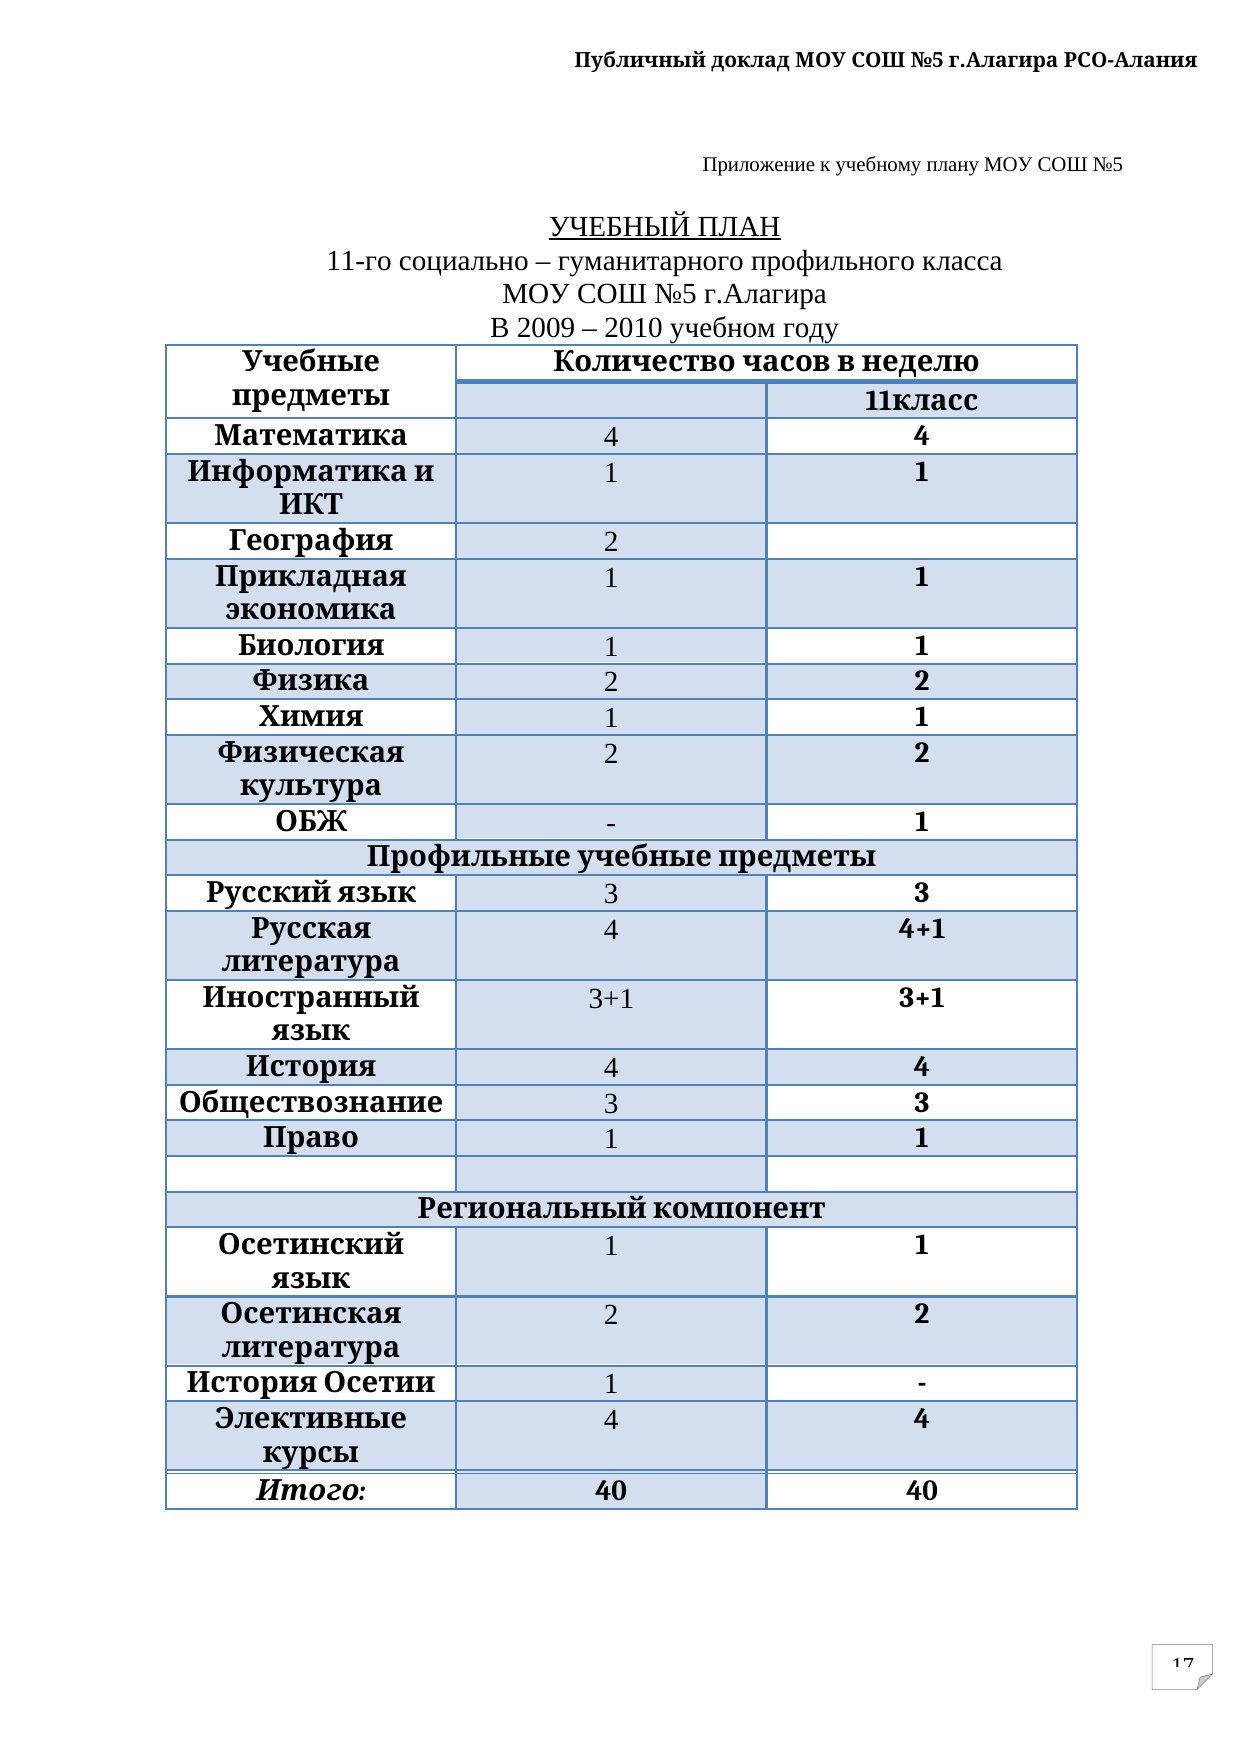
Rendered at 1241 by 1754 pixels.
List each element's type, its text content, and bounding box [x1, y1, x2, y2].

table_header Учебные предметы [167, 346, 455, 417]
table_cell [768, 1157, 1076, 1191]
table_cell 2 [457, 665, 765, 698]
text Приложение к учебному плану МОУ СОШ №5 [177, 152, 1152, 176]
table_cell Элективные курсы [167, 1402, 455, 1469]
table_cell Физическая культура [167, 736, 455, 803]
table_cell 1 [457, 700, 765, 734]
table_cell [167, 1157, 455, 1191]
table_cell Региональный компонент [167, 1193, 1076, 1226]
table_cell - [768, 1367, 1076, 1400]
table_cell Русский язык [167, 876, 455, 910]
table_cell 4 [768, 419, 1076, 453]
table_cell 40 [457, 1474, 765, 1508]
table_cell 2 [457, 524, 765, 558]
table_cell 1 [768, 700, 1076, 734]
table_cell 1 [768, 560, 1076, 627]
text МОУ СОШ №5 г.Алагира [177, 276, 1152, 310]
table_cell Русская литература [167, 912, 455, 979]
table_cell Математика [167, 419, 455, 453]
table_cell 2 [768, 1298, 1076, 1364]
table_cell 4 [457, 1050, 765, 1084]
table_cell 1 [457, 455, 765, 522]
table_cell 2 [768, 736, 1076, 803]
text В 2009 – 2010 учебном году [177, 310, 1152, 343]
table_cell 3+1 [457, 981, 765, 1048]
table_cell 1 [457, 560, 765, 627]
table_cell 2 [457, 1298, 765, 1364]
table_cell 40 [768, 1474, 1076, 1508]
table_cell Профильные учебные предметы [167, 841, 1076, 874]
table_cell Биология [167, 629, 455, 662]
table_cell География [167, 524, 455, 558]
table_cell История Осетии [167, 1367, 455, 1400]
table_cell 1 [768, 455, 1076, 522]
table_cell Право [167, 1121, 455, 1155]
table_cell 4 [457, 1402, 765, 1469]
table_cell [457, 384, 765, 417]
table_cell Химия [167, 700, 455, 734]
table_cell 3+1 [768, 981, 1076, 1048]
table_cell Итого: [167, 1474, 455, 1508]
table_cell 1 [768, 629, 1076, 662]
table_cell [457, 1157, 765, 1191]
table_cell ОБЖ [167, 805, 455, 838]
table_cell 2 [457, 736, 765, 803]
text 11-го социально – гуманитарного профильного класса [177, 243, 1152, 276]
table_cell 3 [768, 1086, 1076, 1119]
table_cell 2 [768, 665, 1076, 698]
table_cell Осетинская литература [167, 1298, 455, 1364]
table_header Количество часов в неделю [457, 346, 1076, 379]
table_cell Информатика и ИКТ [167, 455, 455, 522]
table_cell [768, 524, 1076, 558]
table_cell Осетинский язык [167, 1228, 455, 1295]
table_cell 1 [768, 805, 1076, 838]
table_cell Иностранный язык [167, 981, 455, 1048]
table_cell 1 [457, 1367, 765, 1400]
table_cell 1 [457, 1228, 765, 1295]
table_cell 1 [768, 1228, 1076, 1295]
table_cell 1 [457, 1121, 765, 1155]
table_cell Физика [167, 665, 455, 698]
table_cell 4 [768, 1050, 1076, 1084]
table_cell 3 [457, 1086, 765, 1119]
table_cell 3 [457, 876, 765, 910]
text УЧЕБНЫЙ ПЛАН [177, 209, 1152, 243]
table_cell Обществознание [167, 1086, 455, 1119]
table_cell 4 [457, 912, 765, 979]
table_cell - [457, 805, 765, 838]
table_cell 4 [457, 419, 765, 453]
table_cell 11класс [768, 384, 1076, 417]
table_cell 4 [768, 1402, 1076, 1469]
table_cell 1 [768, 1121, 1076, 1155]
table_cell 1 [457, 629, 765, 662]
table_cell История [167, 1050, 455, 1084]
table_cell Прикладная экономика [167, 560, 455, 627]
table_cell 3 [768, 876, 1076, 910]
table_cell 4+1 [768, 912, 1076, 979]
